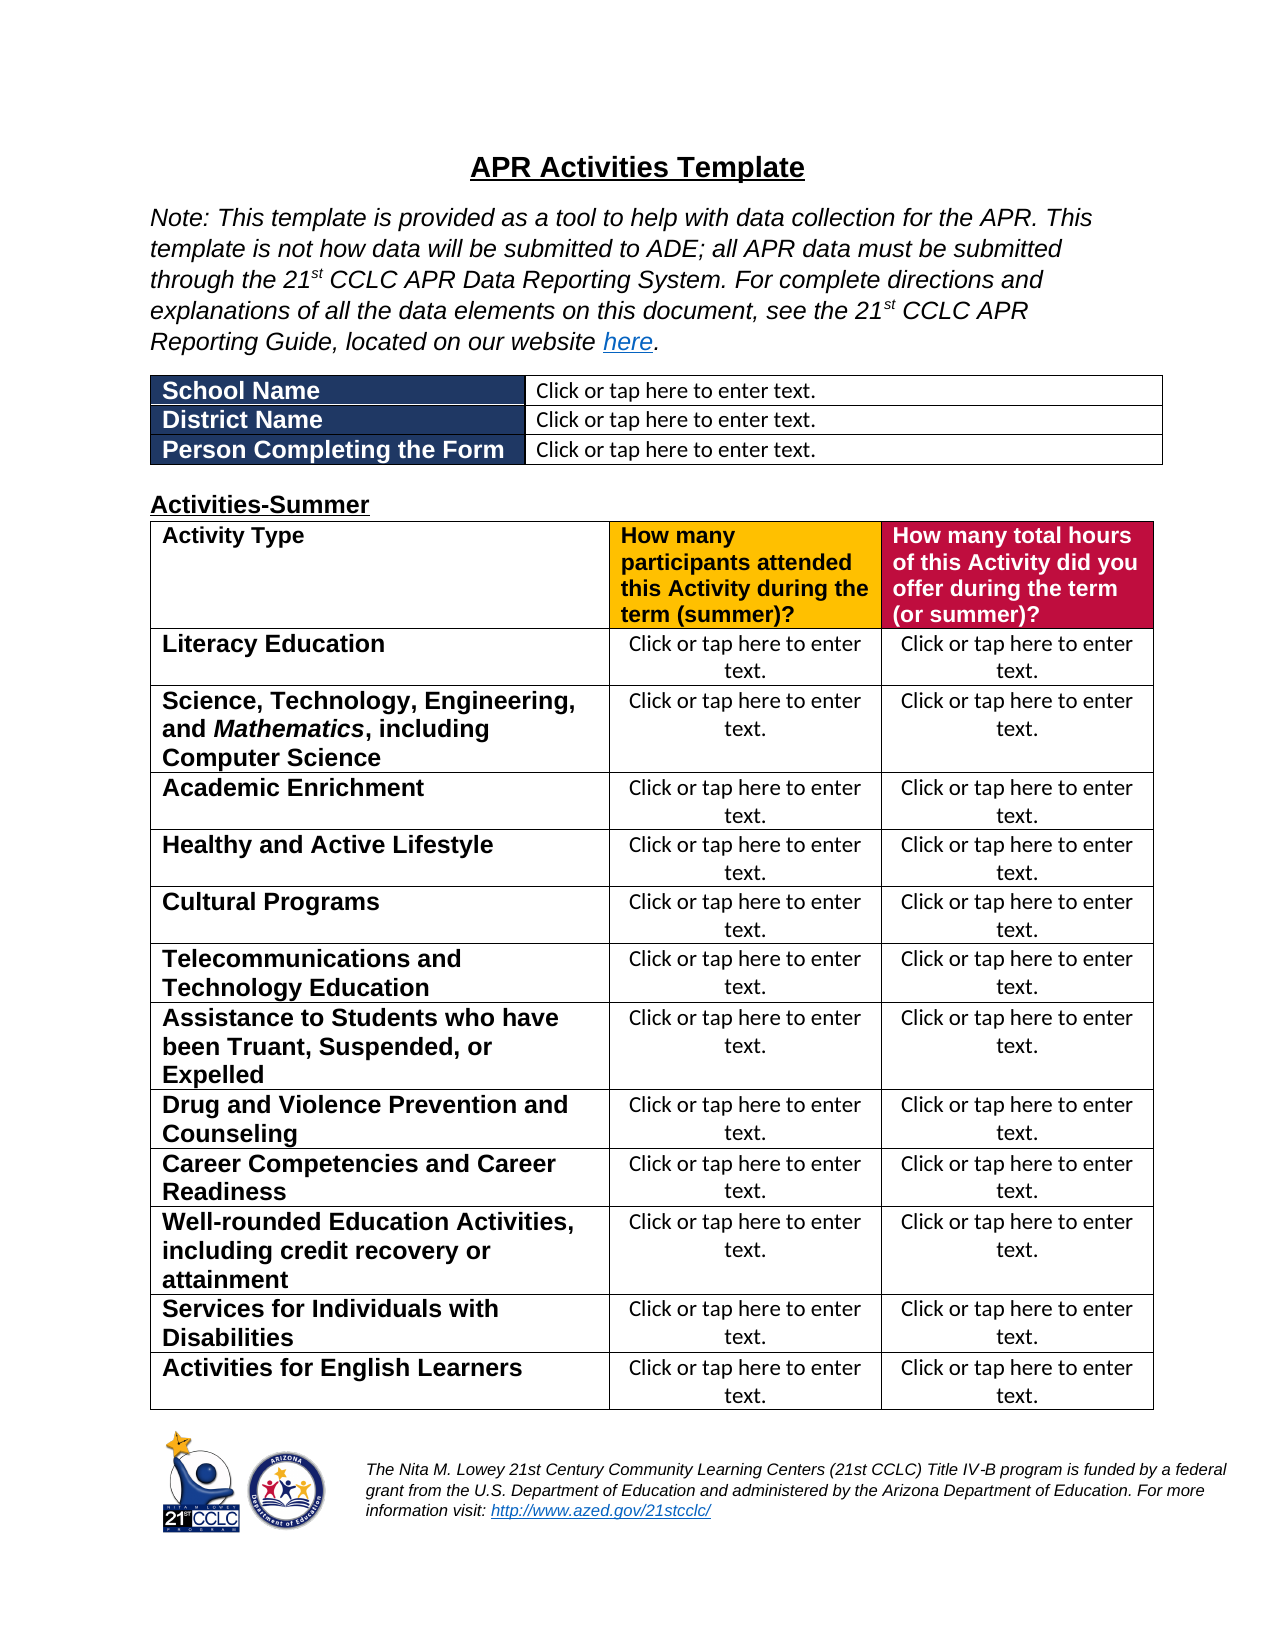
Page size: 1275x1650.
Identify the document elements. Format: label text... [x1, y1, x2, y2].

table_cell District Name [151, 406, 524, 434]
table_cell Cultural Programs [151, 887, 609, 943]
table_cell Career Competencies and Career Readiness [151, 1149, 609, 1206]
table_cell Science, Technology, Engineering, and Mathematics, including Computer Science [151, 686, 609, 772]
table_cell Academic Enrichment [151, 773, 609, 829]
text Note: This template is provided as a tool to help with data collection for the APR. This template is not how data will be submitted to ADE; all APR data must be submitted through the 21st CCLC APR Data Reporting System. For complete directions and explanations of all the data elements on this document, see the 21st CCLC APR Reporting Guide, located on our website here. [150, 203, 1125, 356]
table_cell Telecommunications and Technology Education [151, 944, 609, 1002]
table_header How many participants attended this Activity during the term (summer)? [610, 522, 881, 628]
table_header How many total hours of this Activity did you offer during the term (or summer)? [882, 522, 1153, 628]
table_cell Well-rounded Education Activities, including credit recovery or attainment [151, 1207, 609, 1293]
table_cell Assistance to Students who have been Truant, Suspended, or Expelled [151, 1003, 609, 1089]
table_header School Name [151, 376, 524, 404]
table_header Activity Type [151, 522, 609, 628]
table_cell Activities for English Learners [151, 1353, 609, 1409]
table_cell Literacy Education [151, 629, 609, 685]
text Activities-Summer [150, 490, 1125, 519]
table_cell Services for Individuals with Disabilities [151, 1295, 609, 1352]
table_cell Person Completing the Form [151, 435, 524, 464]
picture [150, 1423, 328, 1547]
table_cell Healthy and Active Lifestyle [151, 830, 609, 886]
table_cell Drug and Violence Prevention and Counseling [151, 1090, 609, 1148]
text APR Activities Template [150, 150, 1125, 183]
